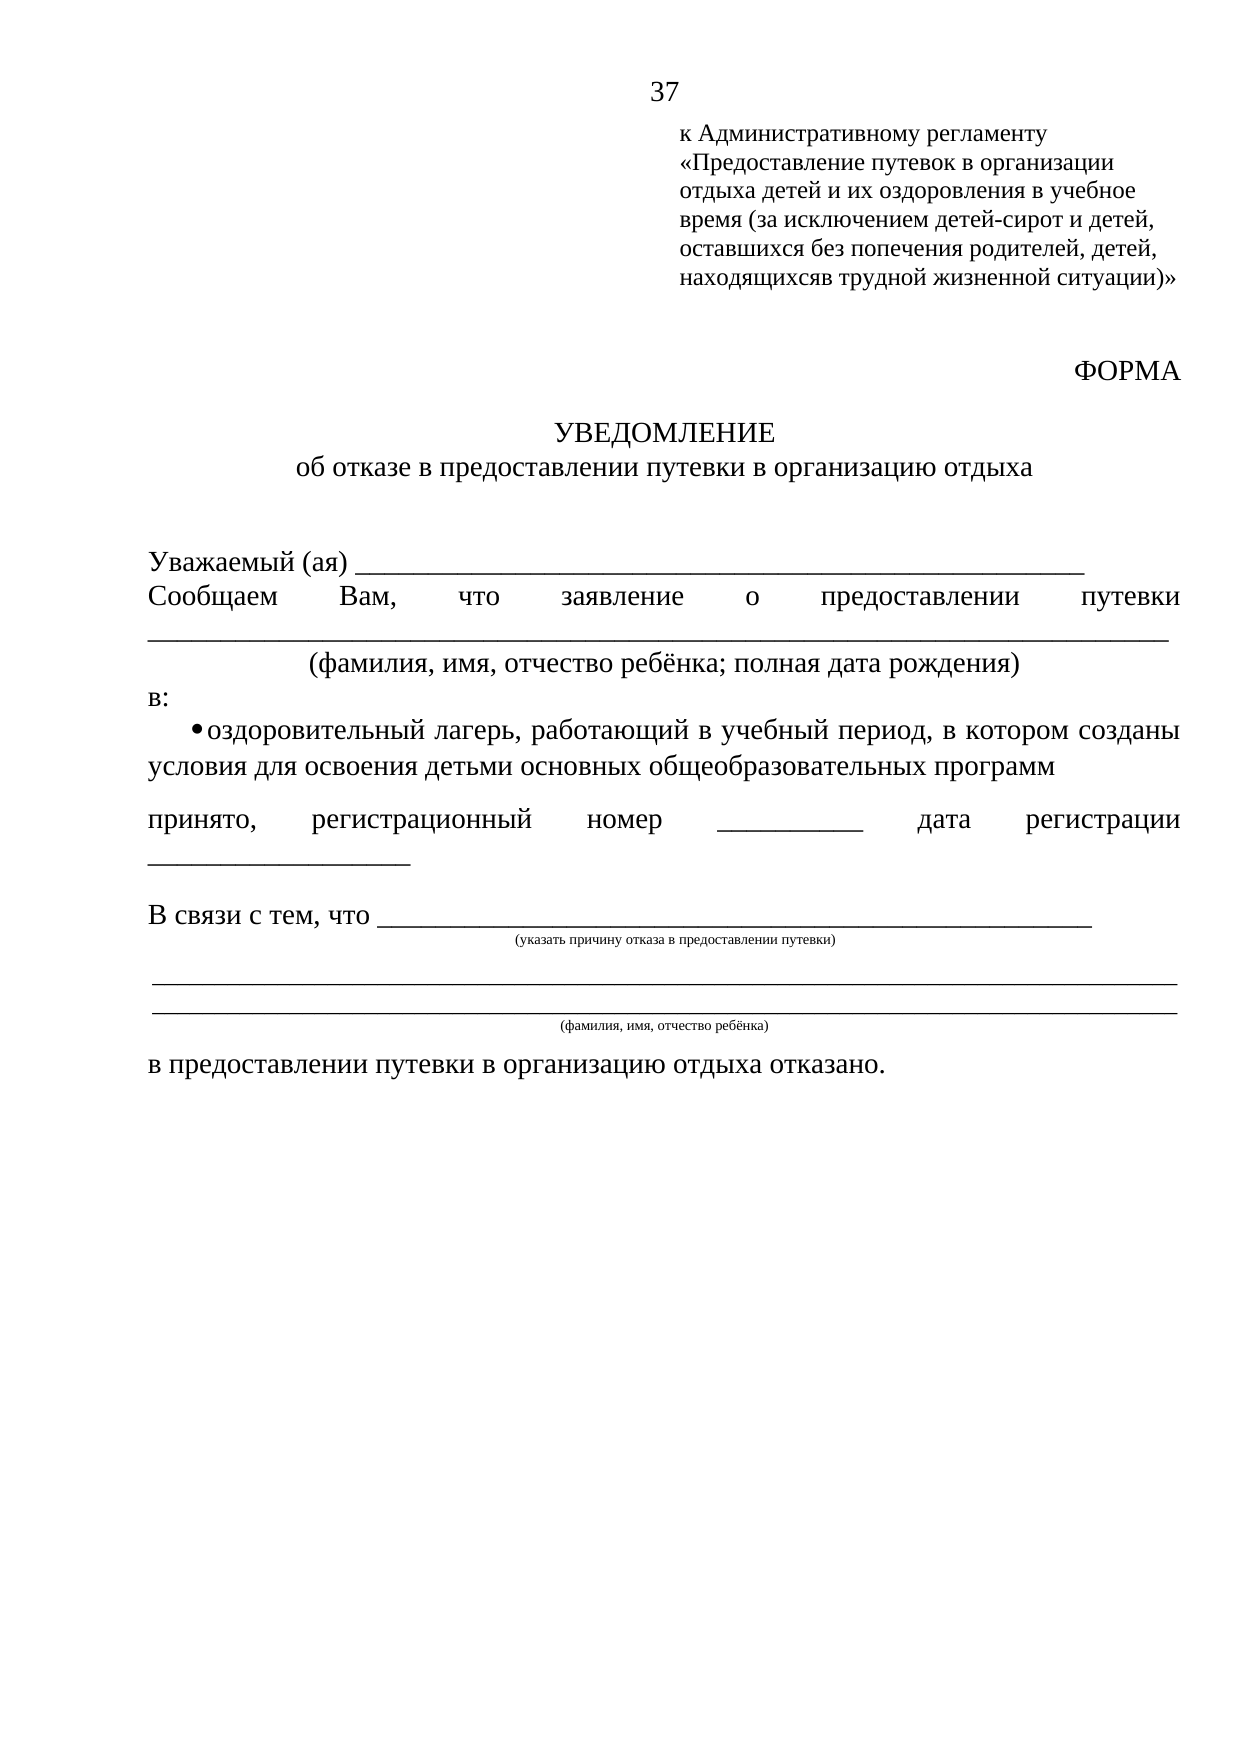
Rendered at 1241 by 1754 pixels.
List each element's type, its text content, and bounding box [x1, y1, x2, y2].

text УВЕДОМЛЕНИЕ [148, 415, 1181, 449]
text (фамилия, имя, отчество ребёнка; полная дата рождения) [148, 645, 1181, 679]
text (фамилия, имя, отчество ребёнка) [148, 1017, 1181, 1046]
text Уважаемый (ая) __________________________________________________ [148, 544, 1181, 578]
list оздоровительный лагерь, работающий в учебный период, в котором созданы условия для освоения детьми основных общеобразовательных программ [148, 712, 1181, 782]
text об отказе в предоставлении путевки в организацию отдыха [148, 449, 1181, 482]
text В связи с тем, что _________________________________________________ [148, 897, 1181, 931]
text в: [148, 679, 1181, 712]
text Сообщаем Вам, что заявление о предоставлении путевки ______________________________________________________________________ [148, 578, 1181, 645]
text в предоставлении путевки в организацию отдыха отказано. [148, 1046, 1181, 1079]
text ФОРМА [148, 353, 1181, 386]
text к Административному регламенту «Предоставление путевок в организации отдыха детей и их оздоровления в учебное время (за исключением детей-сирот и детей, оставшихся без попечения родителей, детей, находящихсяв трудной жизненной ситуации)» [679, 118, 1181, 291]
text (указать причину отказа в предоставлении путевки) ____________________________________________________________________________________________________________________________________________________________________ [148, 931, 1181, 1017]
text принято, регистрационный номер __________ дата регистрации __________________ [148, 801, 1181, 868]
